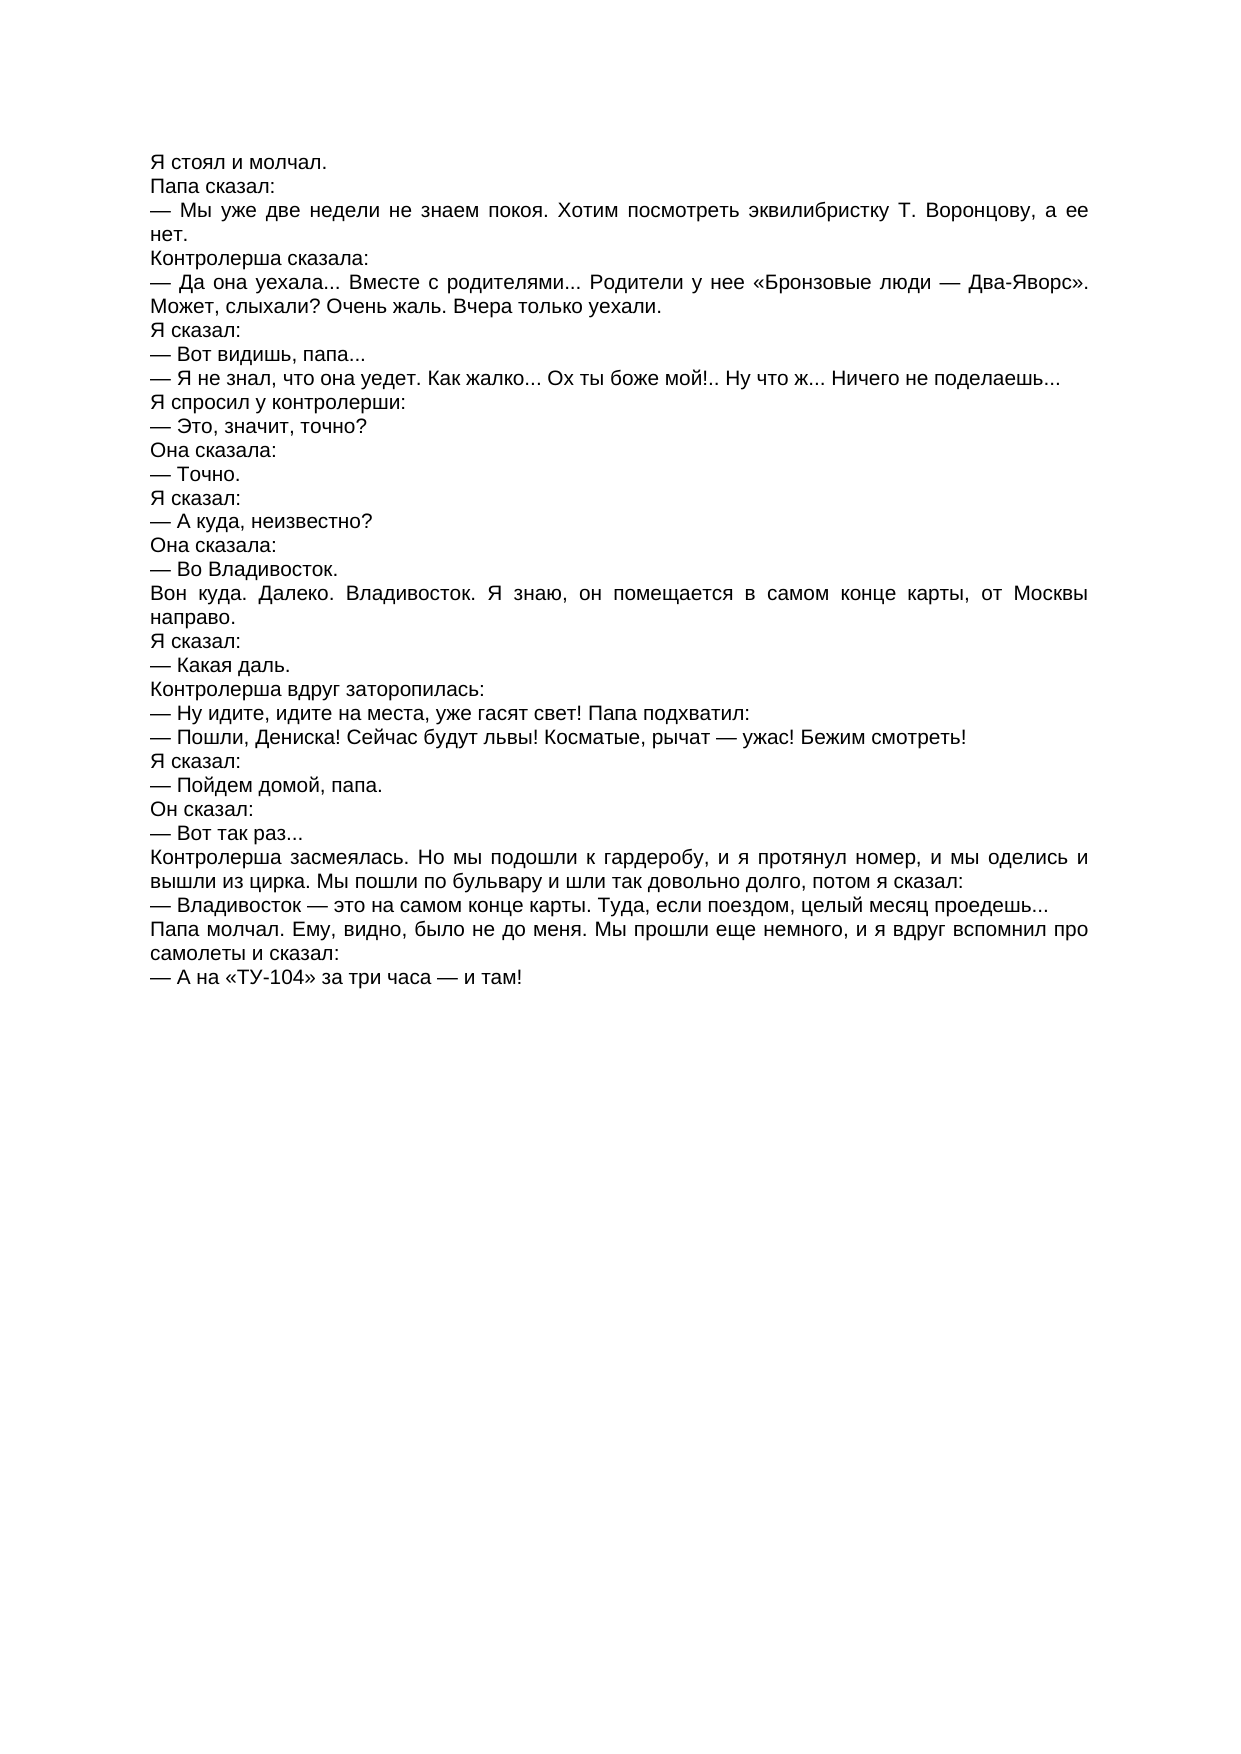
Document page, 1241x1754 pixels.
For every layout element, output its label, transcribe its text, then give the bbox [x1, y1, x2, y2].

text — Вот так раз... [150, 821, 1090, 845]
text — Владивосток — это на самом конце карты. Туда, если поездом, целый месяц проедешь... [150, 893, 1090, 917]
text — Пошли, Дениска! Сейчас будут львы! Косматые, рычат — ужас! Бежим смотреть! [150, 725, 1090, 749]
text Она сказала: [150, 533, 1090, 557]
text Папа сказал: [150, 174, 1090, 198]
text Папа молчал. Ему, видно, было не до меня. Мы прошли еще немного, и я вдруг вспомнил про самолеты и сказал: [150, 917, 1090, 964]
text Контролерша вдруг заторопилась: [150, 677, 1090, 701]
text — Вот видишь, папа... [150, 342, 1090, 366]
text Я стоял и молчал. [150, 150, 1090, 174]
text Контролерша сказала: [150, 246, 1090, 270]
text — Точно. [150, 461, 1090, 485]
text — Это, значит, точно? [150, 413, 1090, 437]
text Я сказал: [150, 629, 1090, 653]
text Я сказал: [150, 749, 1090, 773]
text Я сказал: [150, 485, 1090, 509]
text Она сказала: [150, 437, 1090, 461]
text — Да она уехала... Вместе с родителями... Родители у нее «Бронзовые люди — Два-Яворс». Может, слыхали? Очень жаль. Вчера только уехали. [150, 270, 1090, 318]
text Он сказал: [150, 797, 1090, 821]
text — А куда, неизвестно? [150, 509, 1090, 533]
text Я спросил у контролерши: [150, 389, 1090, 413]
text Вон куда. Далеко. Владивосток. Я знаю, он помещается в самом конце карты, от Москвы направо. [150, 581, 1090, 629]
text — Я не знал, что она уедет. Как жалко... Ох ты боже мой!.. Ну что ж... Ничего не поделаешь... [150, 366, 1090, 389]
text — Мы уже две недели не знаем покоя. Хотим посмотреть эквилибристку Т. Воронцову, а ее нет. [150, 198, 1090, 246]
text — А на «ТУ-104» за три часа — и там! [150, 964, 1090, 988]
text — Во Владивосток. [150, 557, 1090, 581]
text — Какая даль. [150, 653, 1090, 677]
text Контролерша засмеялась. Но мы подошли к гардеробу, и я протянул номер, и мы оделись и вышли из цирка. Мы пошли по бульвару и шли так довольно долго, потом я сказал: [150, 845, 1090, 893]
text — Ну идите, идите на места, уже гасят свет! Папа подхватил: [150, 701, 1090, 725]
text Я сказал: [150, 318, 1090, 342]
text — Пойдем домой, папа. [150, 773, 1090, 797]
